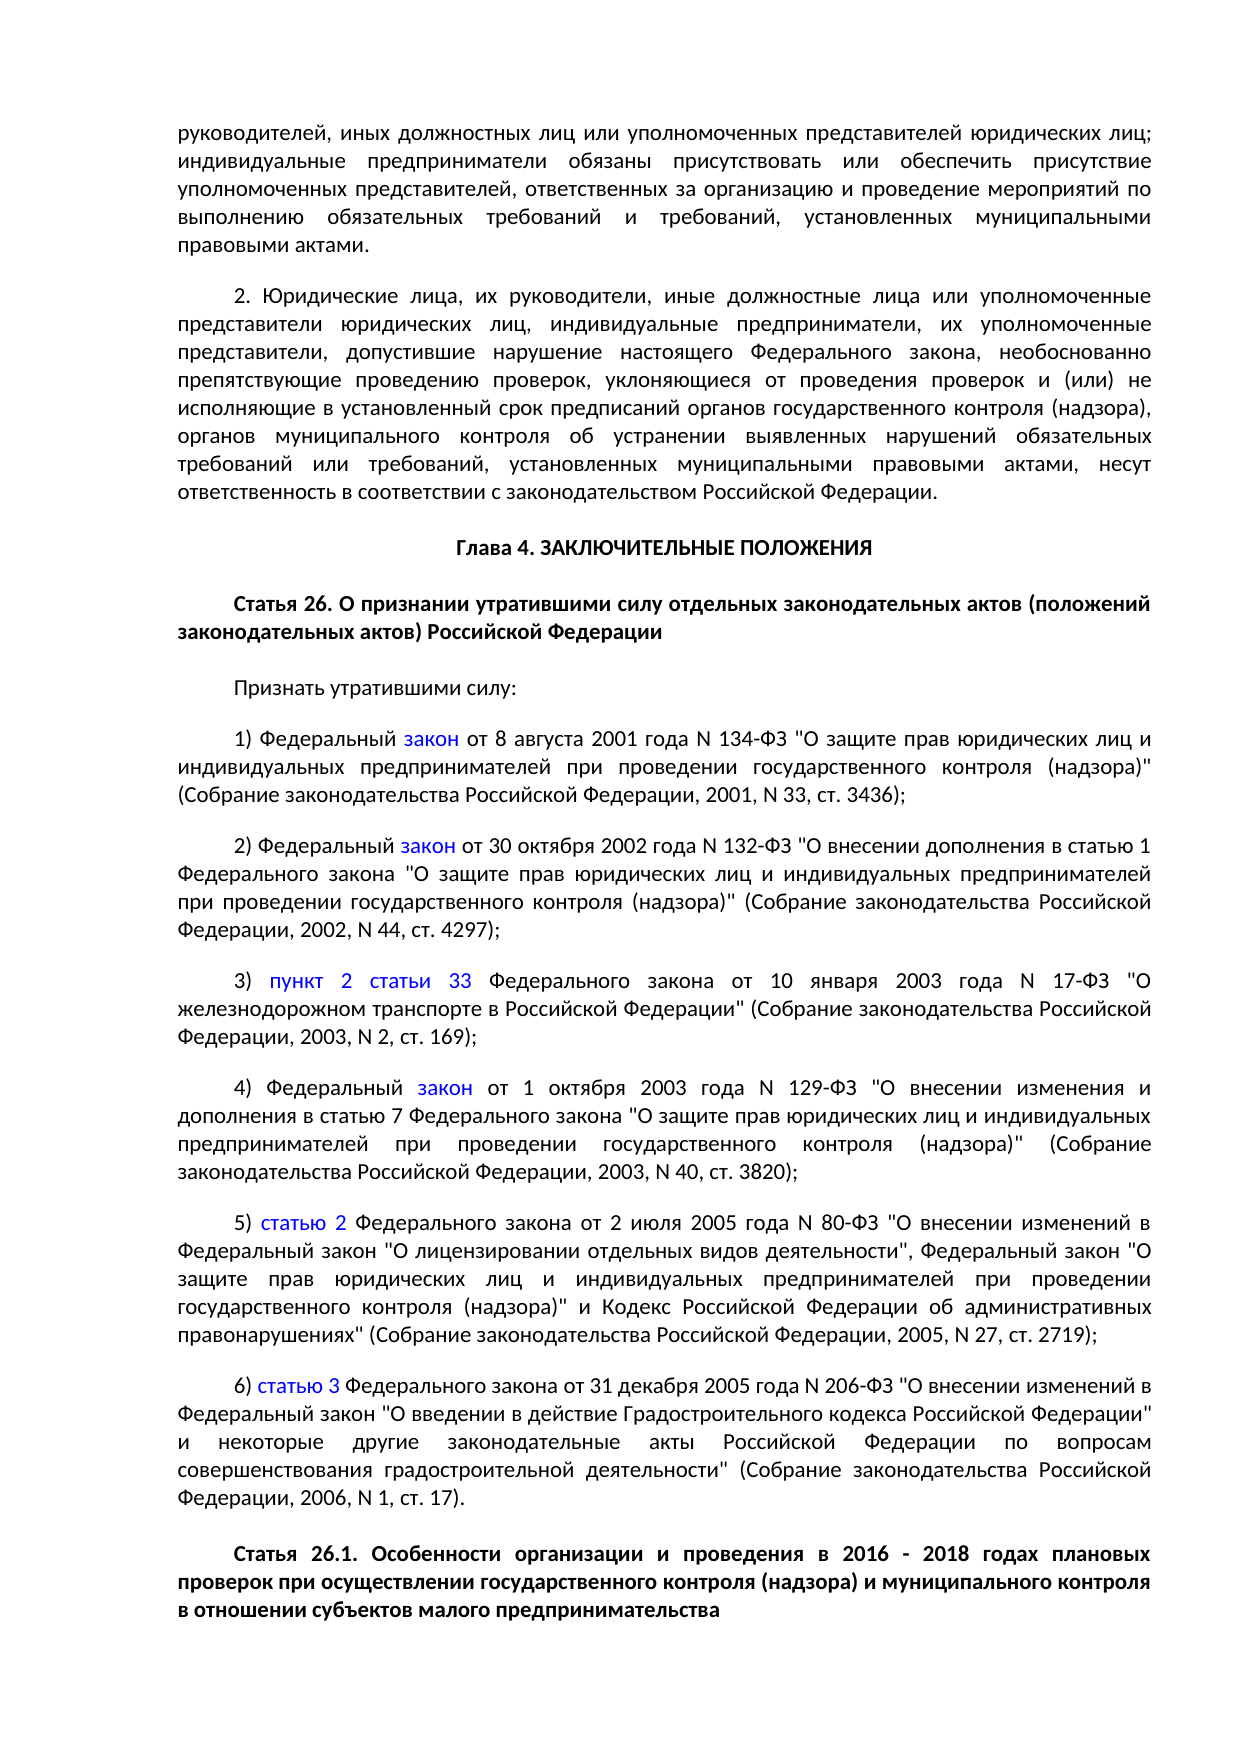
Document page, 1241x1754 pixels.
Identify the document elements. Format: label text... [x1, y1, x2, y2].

title Статья 26.1. Особенности организации и проведения в 2016 - 2018 годах плановых проверок при осуществлении государственного контроля (надзора) и муниципального контроля в отношении субъектов малого предпринимательства [177, 1539, 1152, 1623]
title Статья 26. О признании утратившими силу отдельных законодательных актов (положений законодательных актов) Российской Федерации [177, 589, 1152, 645]
text 4) Федеральный закон от 1 октября 2003 года N 129-ФЗ "О внесении изменения и дополнения в статью 7 Федерального закона "О защите прав юридических лиц и индивидуальных предпринимателей при проведении государственного контроля (надзора)" (Собрание законодательства Российской Федерации, 2003, N 40, ст. 3820); [177, 1073, 1152, 1185]
text 1) Федеральный закон от 8 августа 2001 года N 134-ФЗ "О защите прав юридических лиц и индивидуальных предпринимателей при проведении государственного контроля (надзора)" (Собрание законодательства Российской Федерации, 2001, N 33, ст. 3436); [177, 724, 1152, 808]
text 2) Федеральный закон от 30 октября 2002 года N 132-ФЗ "О внесении дополнения в статью 1 Федерального закона "О защите прав юридических лиц и индивидуальных предпринимателей при проведении государственного контроля (надзора)" (Собрание законодательства Российской Федерации, 2002, N 44, ст. 4297); [177, 831, 1152, 943]
title Глава 4. ЗАКЛЮЧИТЕЛЬНЫЕ ПОЛОЖЕНИЯ [177, 533, 1152, 561]
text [177, 118, 1152, 258]
text 6) статью 3 Федерального закона от 31 декабря 2005 года N 206-ФЗ "О внесении изменений в Федеральный закон "О введении в действие Градостроительного кодекса Российской Федерации" и некоторые другие законодательные акты Российской Федерации по вопросам совершенствования градостроительной деятельности" (Собрание законодательства Российской Федерации, 2006, N 1, ст. 17). [177, 1371, 1152, 1511]
text 3) пункт 2 статьи 33 Федерального закона от 10 января 2003 года N 17-ФЗ "О железнодорожном транспорте в Российской Федерации" (Собрание законодательства Российской Федерации, 2003, N 2, ст. 169); [177, 966, 1152, 1050]
text 5) статью 2 Федерального закона от 2 июля 2005 года N 80-ФЗ "О внесении изменений в Федеральный закон "О лицензировании отдельных видов деятельности", Федеральный закон "О защите прав юридических лиц и индивидуальных предпринимателей при проведении государственного контроля (надзора)" и Кодекс Российской Федерации об административных правонарушениях" (Собрание законодательства Российской Федерации, 2005, N 27, ст. 2719); [177, 1208, 1152, 1348]
text Признать утратившими силу: [177, 673, 1152, 701]
text 2. Юридические лица, их руководители, иные должностные лица или уполномоченные представители юридических лиц, индивидуальные предприниматели, их уполномоченные представители, допустившие нарушение настоящего Федерального закона, необоснованно препятствующие проведению проверок, уклоняющиеся от проведения проверок и (или) не исполняющие в установленный срок предписаний органов государственного контроля (надзора), органов муниципального контроля об устранении выявленных нарушений обязательных требований или требований, установленных муниципальными правовыми актами, несут ответственность в соответствии с законодательством Российской Федерации. [177, 281, 1152, 505]
